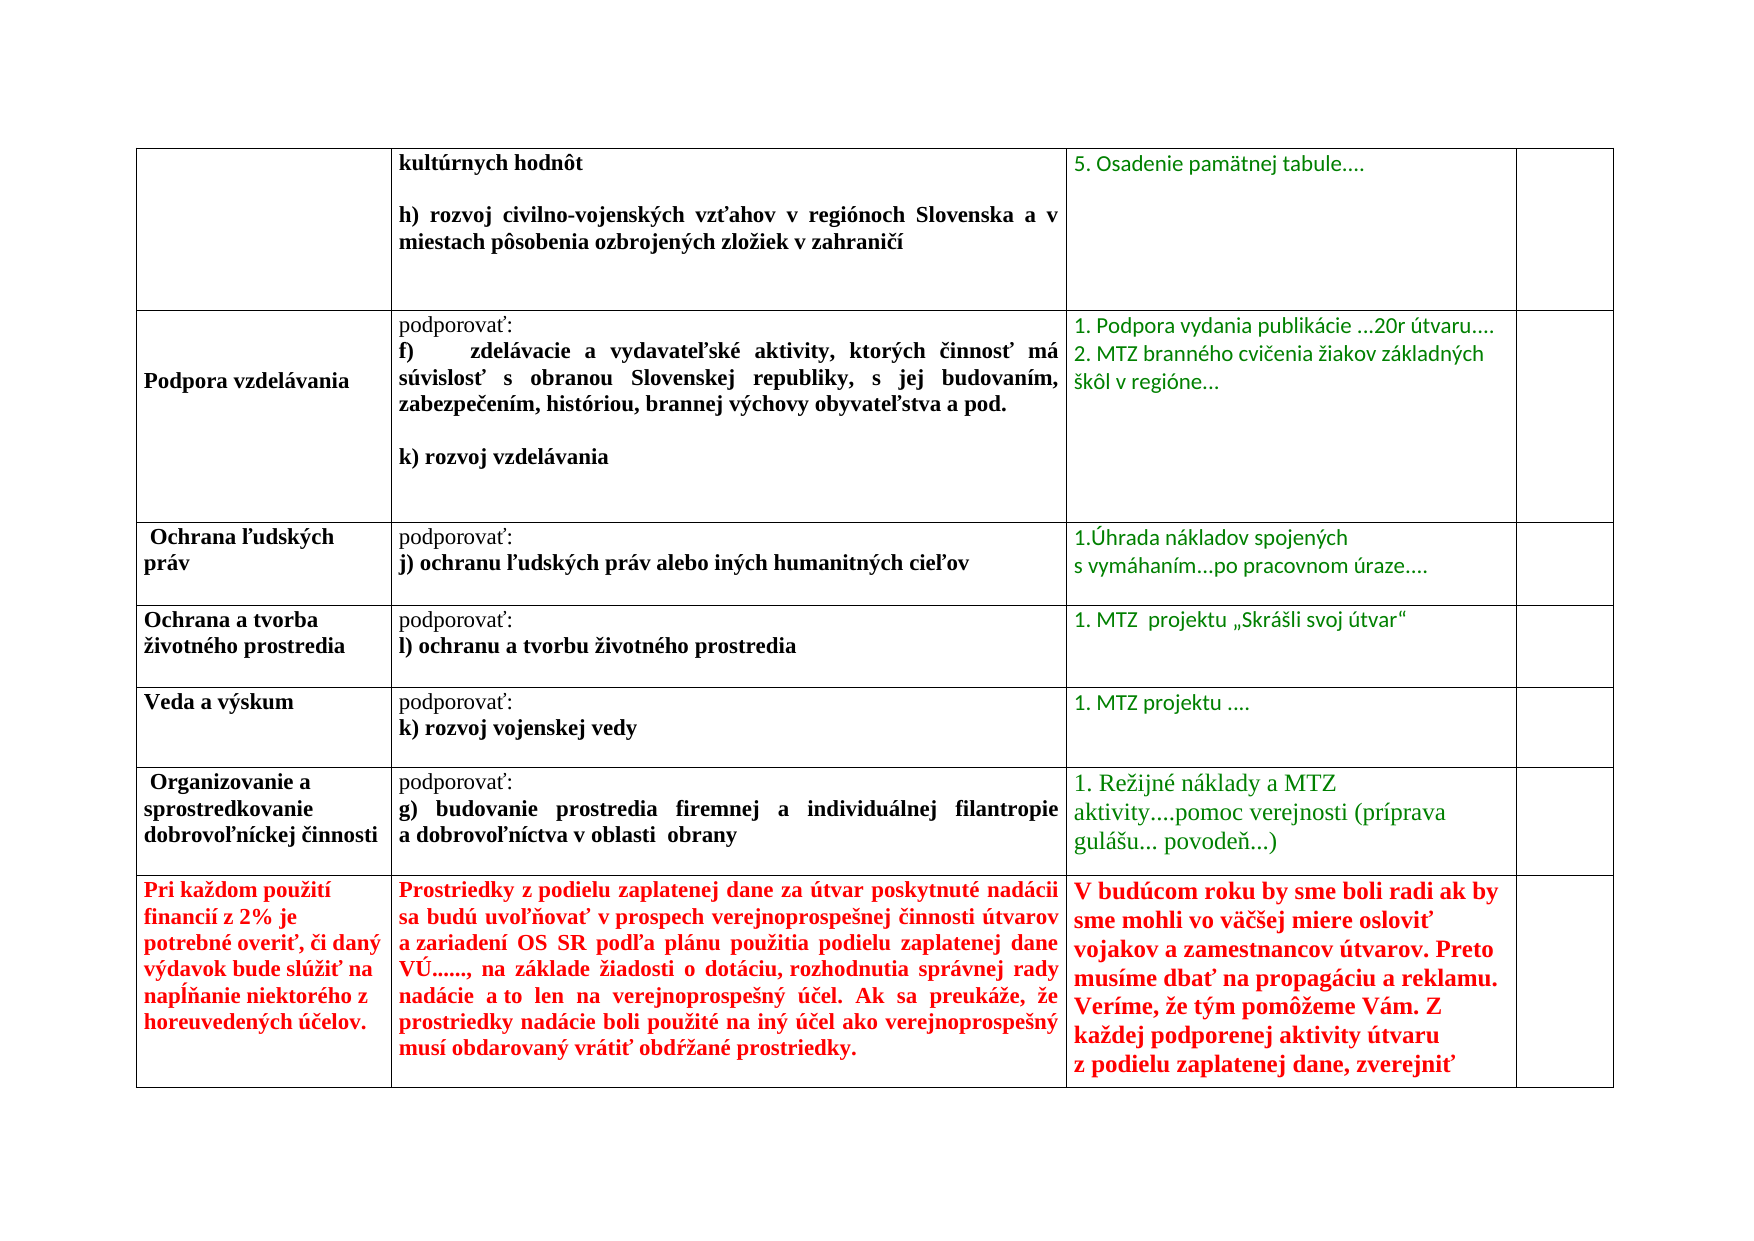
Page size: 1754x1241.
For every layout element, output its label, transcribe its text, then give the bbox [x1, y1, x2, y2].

table_cell 1. Podpora vydania publikácie ...20r útvaru.... 2. MTZ branného cvičenia žiakov základných škôl v regióne... [1067, 311, 1516, 522]
table_cell [1517, 688, 1613, 767]
table_cell Veda a výskum [137, 688, 391, 767]
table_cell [1067, 149, 1516, 310]
table_cell podporovať: j) ochranu ľudských práv alebo iných humanitných cieľov [392, 523, 1066, 604]
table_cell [137, 149, 391, 310]
table_cell [1517, 149, 1613, 310]
table_cell 1. MTZ projektu „Skrášli svoj útvar“ [1067, 606, 1516, 687]
table_cell [1517, 606, 1613, 687]
table_cell podporovať: g) budovanie prostredia firemnej a individuálnej filantropie a dobrovoľníctva v oblasti obrany [392, 768, 1066, 875]
table_cell [1517, 876, 1613, 1087]
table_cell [392, 876, 1066, 1087]
table_cell podporovať: f) zdelávacie a vydavateľské aktivity, ktorých činnosť má súvislosť s obranou Slovenskej republiky, s jej budovaním, zabezpečením, históriou, brannej výchovy obyvateľstva a pod. k) rozvoj vzdelávania [392, 311, 1066, 522]
table_cell podporovať: l) ochranu a tvorbu životného prostredia [392, 606, 1066, 687]
table_cell Ochrana ľudských práv [137, 523, 391, 604]
table_cell [1517, 768, 1613, 875]
table_cell 1. Režijné náklady a MTZ aktivity....pomoc verejnosti (príprava gulášu... povodeň...) [1067, 768, 1516, 875]
table_cell podporovať: k) rozvoj vojenskej vedy [392, 688, 1066, 767]
table_cell Podpora vzdelávania [137, 311, 391, 522]
table_cell [1517, 311, 1613, 522]
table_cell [1067, 876, 1516, 1087]
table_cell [137, 876, 391, 1087]
table_cell Organizovanie a sprostredkovanie dobrovoľníckej činnosti [137, 768, 391, 875]
table_cell 1. MTZ projektu .... [1067, 688, 1516, 767]
table_cell Ochrana a tvorba životného prostredia [137, 606, 391, 687]
table_cell [1517, 523, 1613, 604]
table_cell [392, 149, 1066, 310]
table_cell 1.Úhrada nákladov spojených s vymáhaním...po pracovnom úraze.... [1067, 523, 1516, 604]
